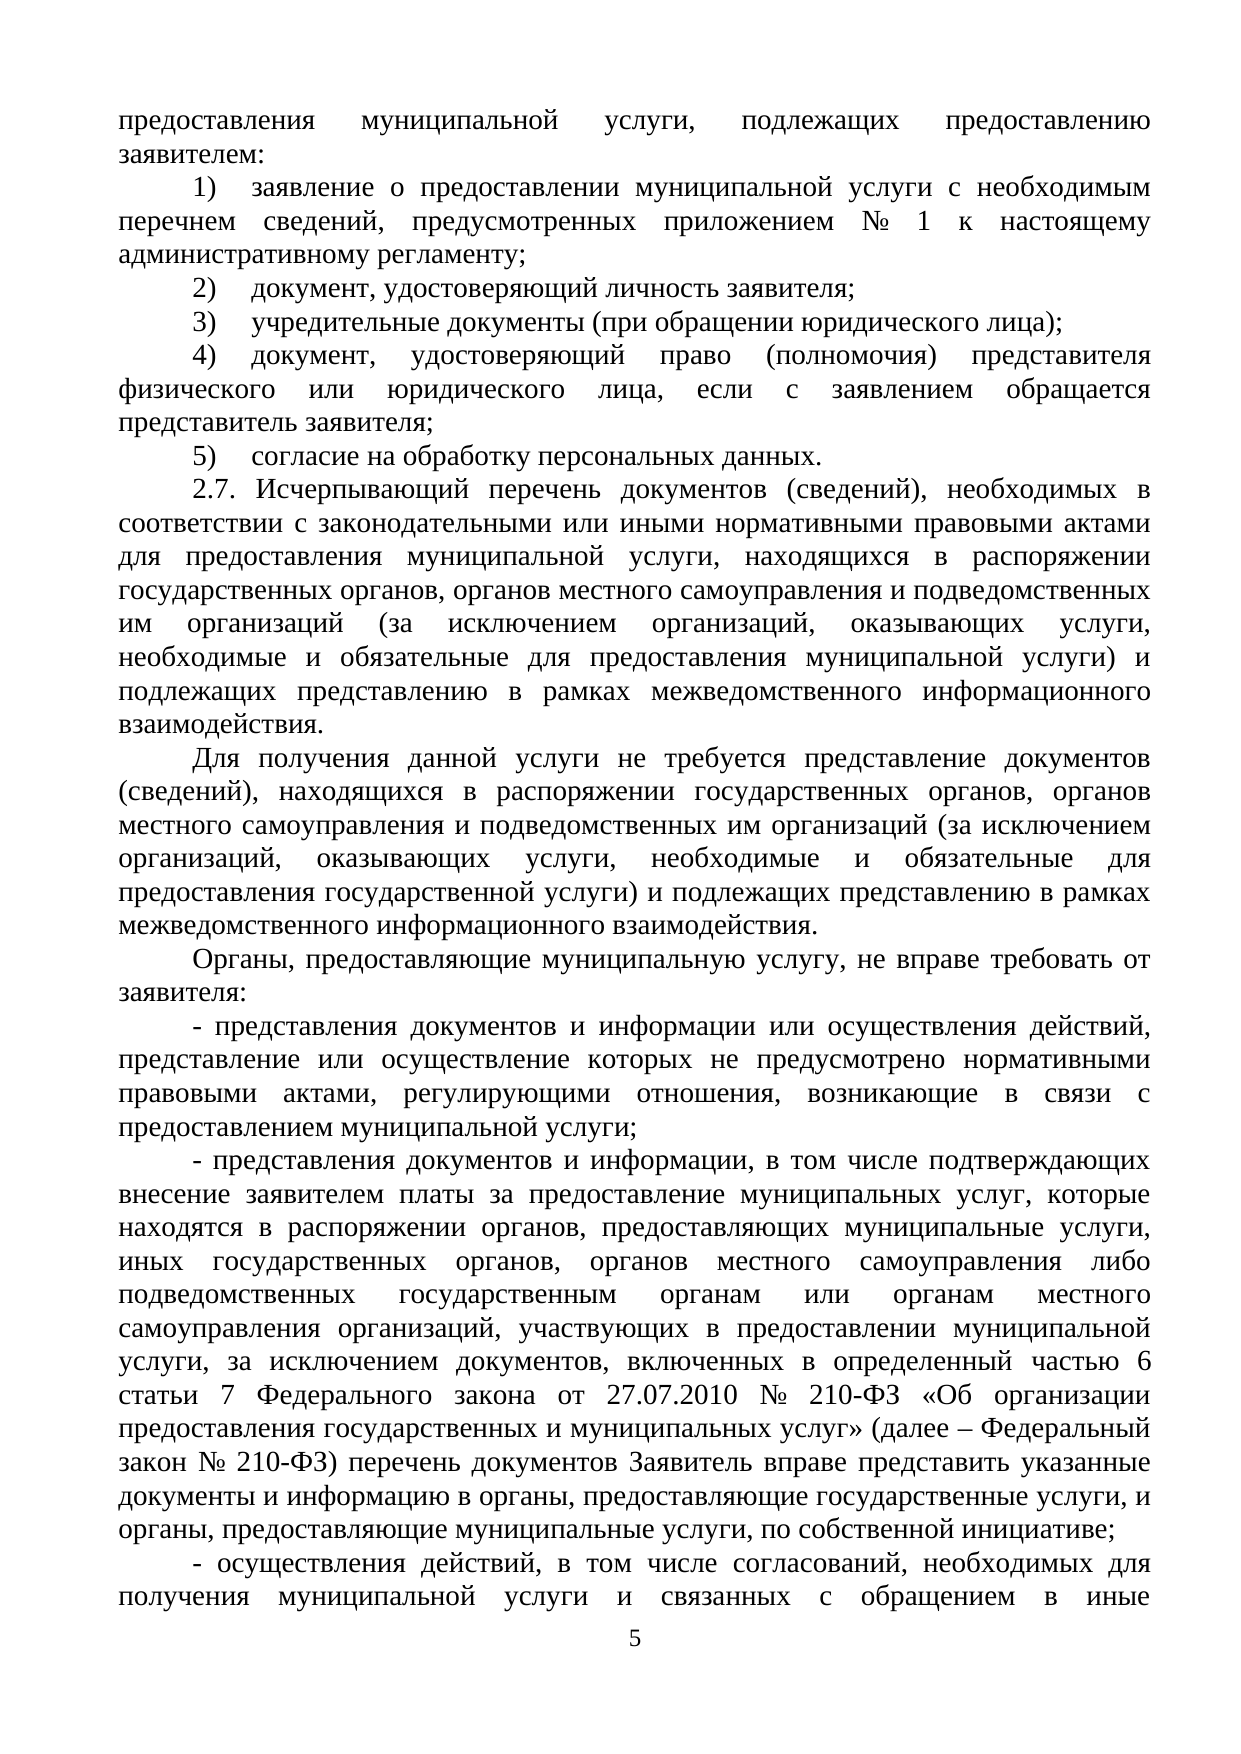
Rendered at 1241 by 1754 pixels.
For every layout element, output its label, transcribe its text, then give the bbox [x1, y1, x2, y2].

text - представления документов и информации, в том числе подтверждающих внесение заявителем платы за предоставление муниципальных услуг, которые находятся в распоряжении органов, предоставляющих муниципальные услуги, иных государственных органов, органов местного самоуправления либо подведомственных государственным органам или органам местного самоуправления организаций, участвующих в предоставлении муниципальной услуги, за исключением документов, включенных в определенный частью 6 статьи 7 Федерального закона от 27.07.2010 № 210-ФЗ «Об организации предоставления государственных и муниципальных услуг» (далее – Федеральный закон № 210-ФЗ) перечень документов Заявитель вправе представить указанные документы и информацию в органы, предоставляющие государственные услуги, и органы, предоставляющие муниципальные услуги, по собственной инициативе; [118, 1142, 1152, 1545]
list документ, удостоверяющий личность заявителя; [118, 270, 1152, 304]
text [118, 1545, 1152, 1612]
text Для получения данной услуги не требуется представление документов (сведений), находящихся в распоряжении государственных органов, органов местного самоуправления и подведомственных им организаций (за исключением организаций, оказывающих услуги, необходимые и обязательные для предоставления государственной услуги) и подлежащих представлению в рамках межведомственного информационного взаимодействия. [118, 740, 1152, 941]
list заявление о предоставлении муниципальной услуги с необходимым перечнем сведений, предусмотренных приложением № 1 к настоящему административному регламенту; [118, 169, 1152, 270]
text 2.7. Исчерпывающий перечень документов (сведений), необходимых в соответствии с законодательными или иными нормативными правовыми актами для предоставления муниципальной услуги, находящихся в распоряжении государственных органов, органов местного самоуправления и подведомственных им организаций (за исключением организаций, оказывающих услуги, необходимые и обязательные для предоставления муниципальной услуги) и подлежащих представлению в рамках межведомственного информационного взаимодействия. [118, 471, 1152, 740]
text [118, 102, 1152, 169]
list учредительные документы (при обращении юридического лица); [118, 304, 1152, 337]
list согласие на обработку персональных данных. [118, 438, 1152, 471]
text Органы, предоставляющие муниципальную услугу, не вправе требовать от заявителя: [118, 941, 1152, 1008]
list документ, удостоверяющий право (полномочия) представителя физического или юридического лица, если с заявлением обращается представитель заявителя; [118, 337, 1152, 438]
text - представления документов и информации или осуществления действий, представление или осуществление которых не предусмотрено нормативными правовыми актами, регулирующими отношения, возникающие в связи с предоставлением муниципальной услуги; [118, 1008, 1152, 1142]
